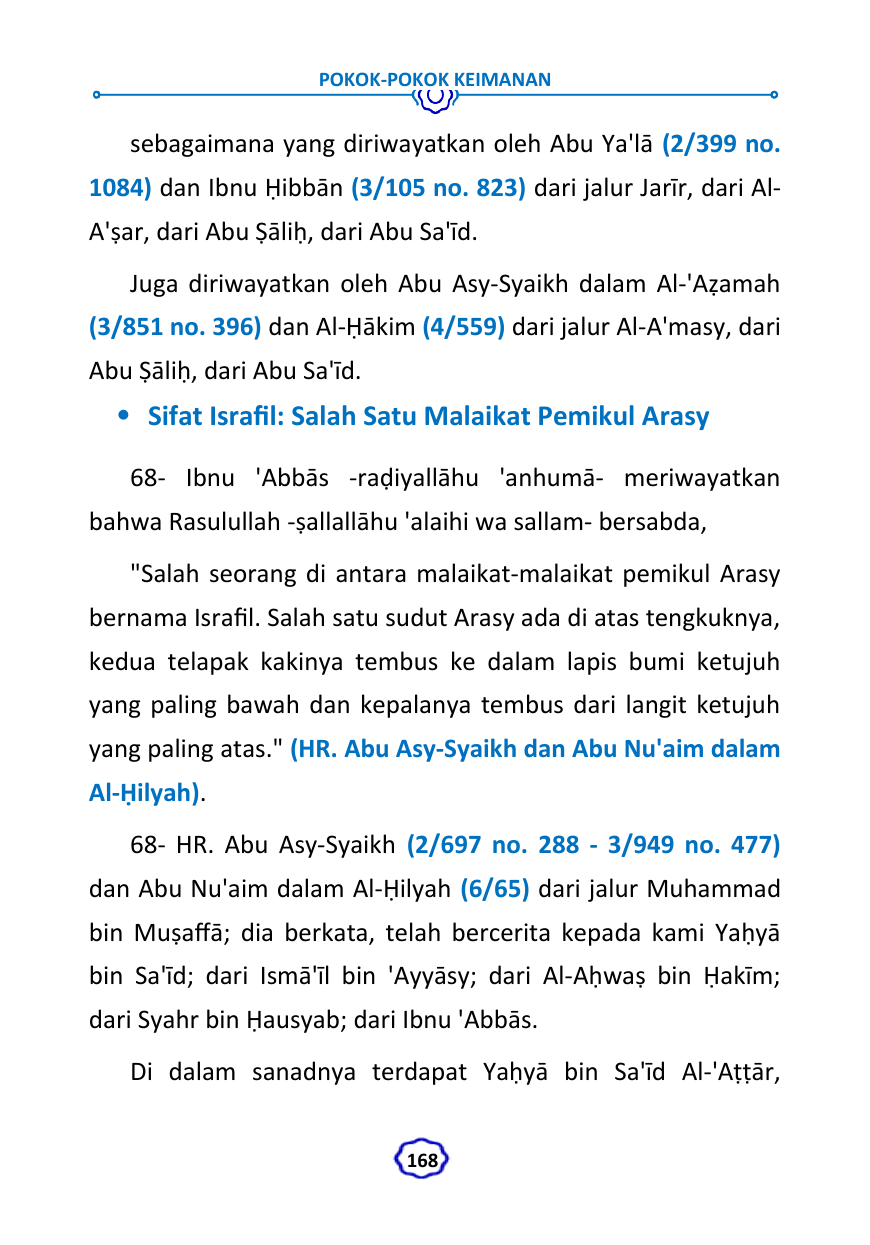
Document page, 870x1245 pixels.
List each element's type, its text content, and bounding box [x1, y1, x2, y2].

picture [385, 1136, 459, 1182]
text 68- Ibnu 'Abbās -raḍiyallāhu 'anhumā- meriwayatkan bahwa Rasulullah -ṣallallāhu 'alaihi wa sallam- bersabda, [89, 452, 781, 539]
text sebagaimana yang diriwayatkan oleh Abu Ya'lā (2/399 no. 1084) dan Ibnu Ḥibbān (3/105 no. 823) dari jalur Jarīr, dari Al-A'ṣar, dari Abu Ṣāliḥ, dari Abu Sa'īd. [89, 117, 781, 249]
text Juga diriwayatkan oleh Abu Asy-Syaikh dalam Al-'Aẓamah (3/851 no. 396) dan Al-Ḥākim (4/559) dari jalur Al-A'masy, dari Abu Ṣāliḥ, dari Abu Sa'īd. [89, 257, 781, 388]
text 68- HR. Abu Asy-Syaikh (2/697 no. 288 - 3/949 no. 477) dan Abu Nu'aim dalam Al-Ḥilyah (6/65) dari jalur Muhammad bin Muṣaffā; dia berkata, telah bercerita kepada kami Yaḥyā bin Sa'īd; dari Ismā'īl bin 'Ayyāsy; dari Al-Aḥwaṣ bin Ḥakīm; dari Syahr bin Ḥausyab; dari Ibnu 'Abbās. [89, 818, 781, 1037]
picture [86, 90, 784, 116]
subtitle Sifat Israfil: Salah Satu Malaikat Pemikul Arasy [118, 397, 781, 432]
text Di dalam sanadnya terdapat Yaḥyā bin Sa'īd Al-'Aṭṭār, seorang yang daif serta Al-Aḥwaṣ bin Ḥakīm, seorang yang lemah hafalannya. [89, 1046, 781, 1089]
text "Salah seorang di antara malaikat-malaikat pemikul Arasy bernama Israfil. Salah satu sudut Arasy ada di atas tengkuknya, kedua telapak kakinya tembus ke dalam lapis bumi ketujuh yang paling bawah dan kepalanya tembus dari langit ketujuh yang paling atas." (HR. Abu Asy-Syaikh dan Abu Nu'aim dalam Al-Ḥilyah). [89, 548, 781, 810]
